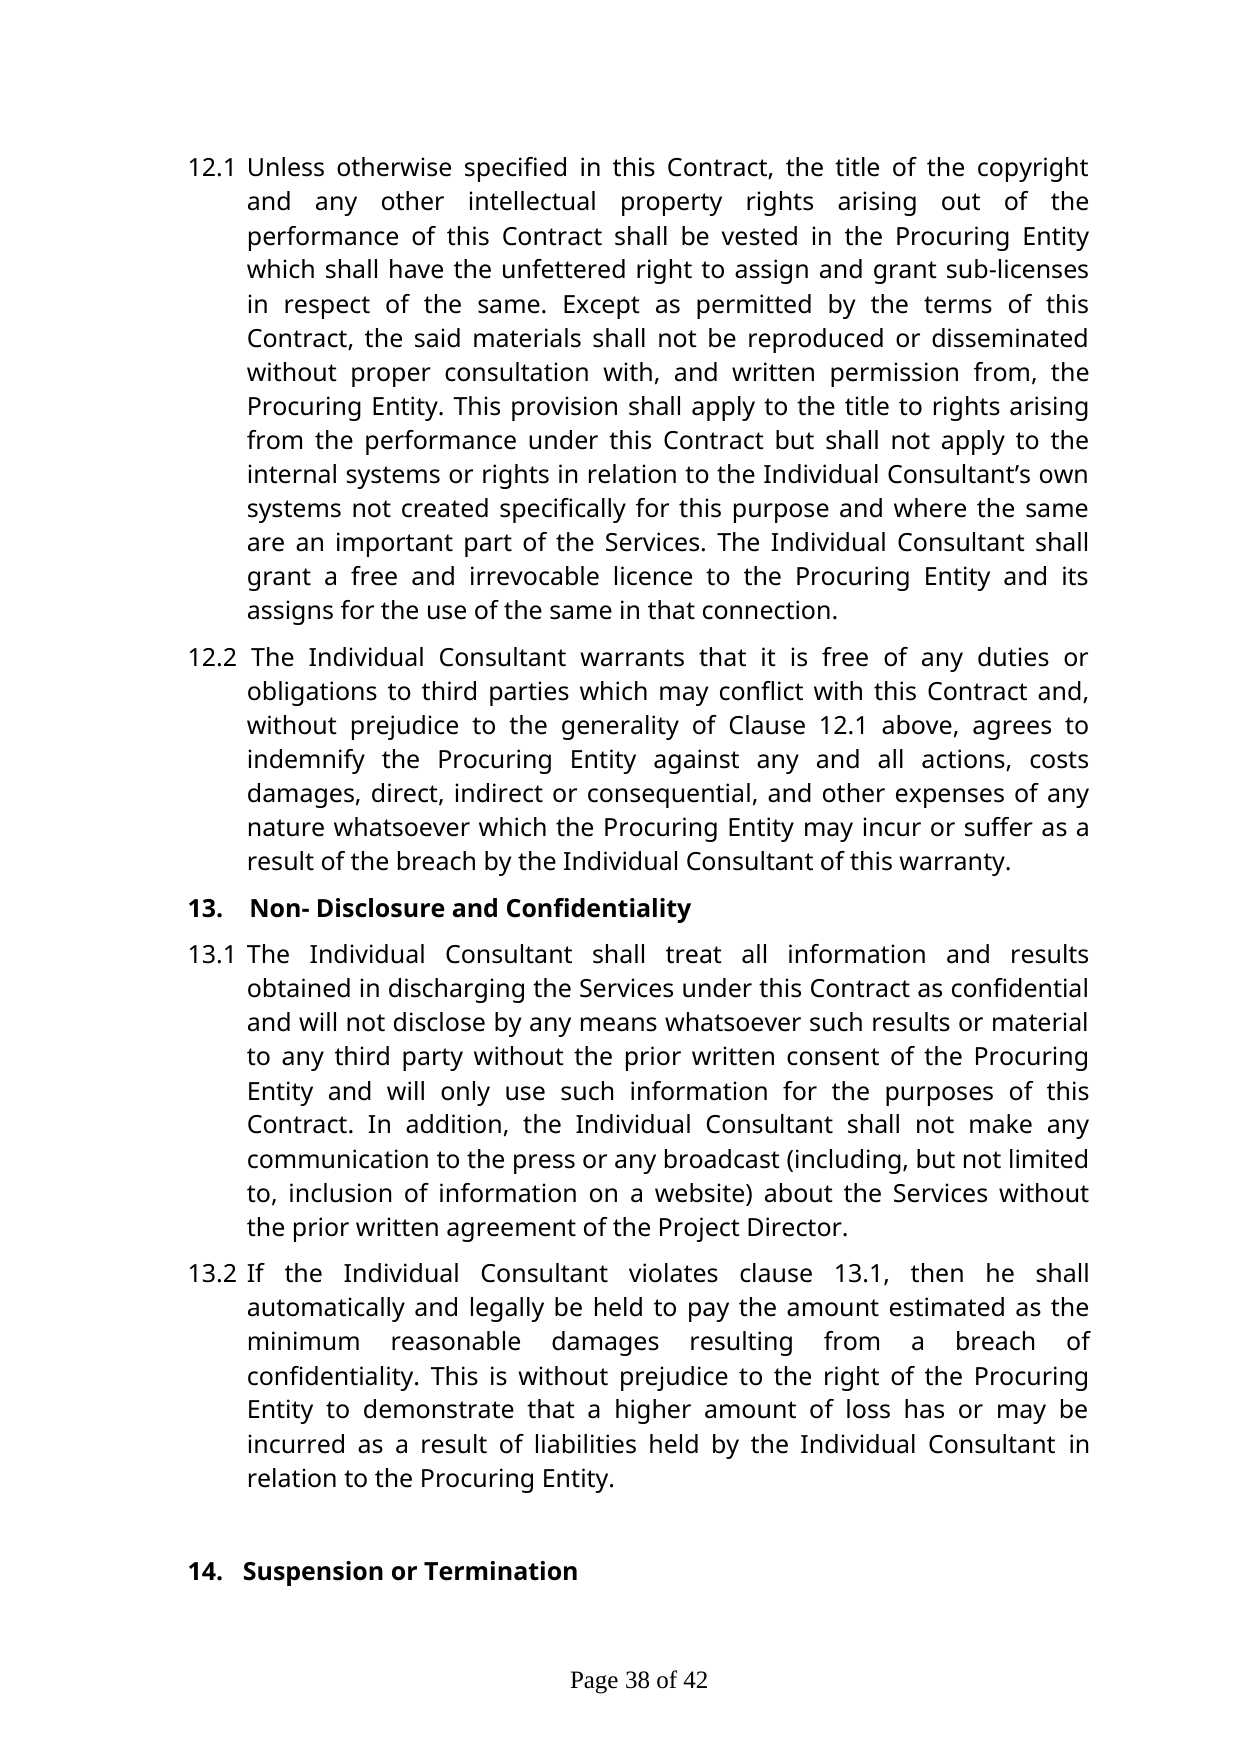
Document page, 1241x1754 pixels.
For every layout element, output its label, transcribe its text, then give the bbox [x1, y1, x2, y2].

text 12.1 Unless otherwise specified in this Contract, the title of the copyright and any other intellectual property rights arising out of the performance of this Contract shall be vested in the Procuring Entity which shall have the unfettered right to assign and grant sub-licenses in respect of the same. Except as permitted by the terms of this Contract, the said materials shall not be reproduced or disseminated without proper consultation with, and written permission from, the Procuring Entity. This provision shall apply to the title to rights arising from the performance under this Contract but shall not apply to the internal systems or rights in relation to the Individual Consultant’s own systems not created specifically for this purpose and where the same are an important part of the Services. The Individual Consultant shall grant a free and irrevocable licence to the Procuring Entity and its assigns for the use of the same in that connection. [187, 150, 1090, 627]
text 13.1 The Individual Consultant shall treat all information and results obtained in discharging the Services under this Contract as confidential and will not disclose by any means whatsoever such results or material to any third party without the prior written consent of the Procuring Entity and will only use such information for the purposes of this Contract. In addition, the Individual Consultant shall not make any communication to the press or any broadcast (including, but not limited to, inclusion of information on a website) about the Services without the prior written agreement of the Project Director. [187, 937, 1090, 1243]
text 14. Suspension or Termination [187, 1553, 1090, 1587]
text 13.2 If the Individual Consultant violates clause 13.1, then he shall automatically and legally be held to pay the amount estimated as the minimum reasonable damages resulting from a breach of confidentiality. This is without prejudice to the right of the Procuring Entity to demonstrate that a higher amount of loss has or may be incurred as a result of liabilities held by the Individual Consultant in relation to the Procuring Entity. [187, 1256, 1090, 1494]
text 13. Non- Disclosure and Confidentiality [131, 890, 1090, 924]
text 12.2 The Individual Consultant warrants that it is free of any duties or obligations to third parties which may conflict with this Contract and, without prejudice to the generality of Clause 12.1 above, agrees to indemnify the Procuring Entity against any and all actions, costs damages, direct, indirect or consequential, and other expenses of any nature whatsoever which the Procuring Entity may incur or suffer as a result of the breach by the Individual Consultant of this warranty. [187, 639, 1090, 878]
